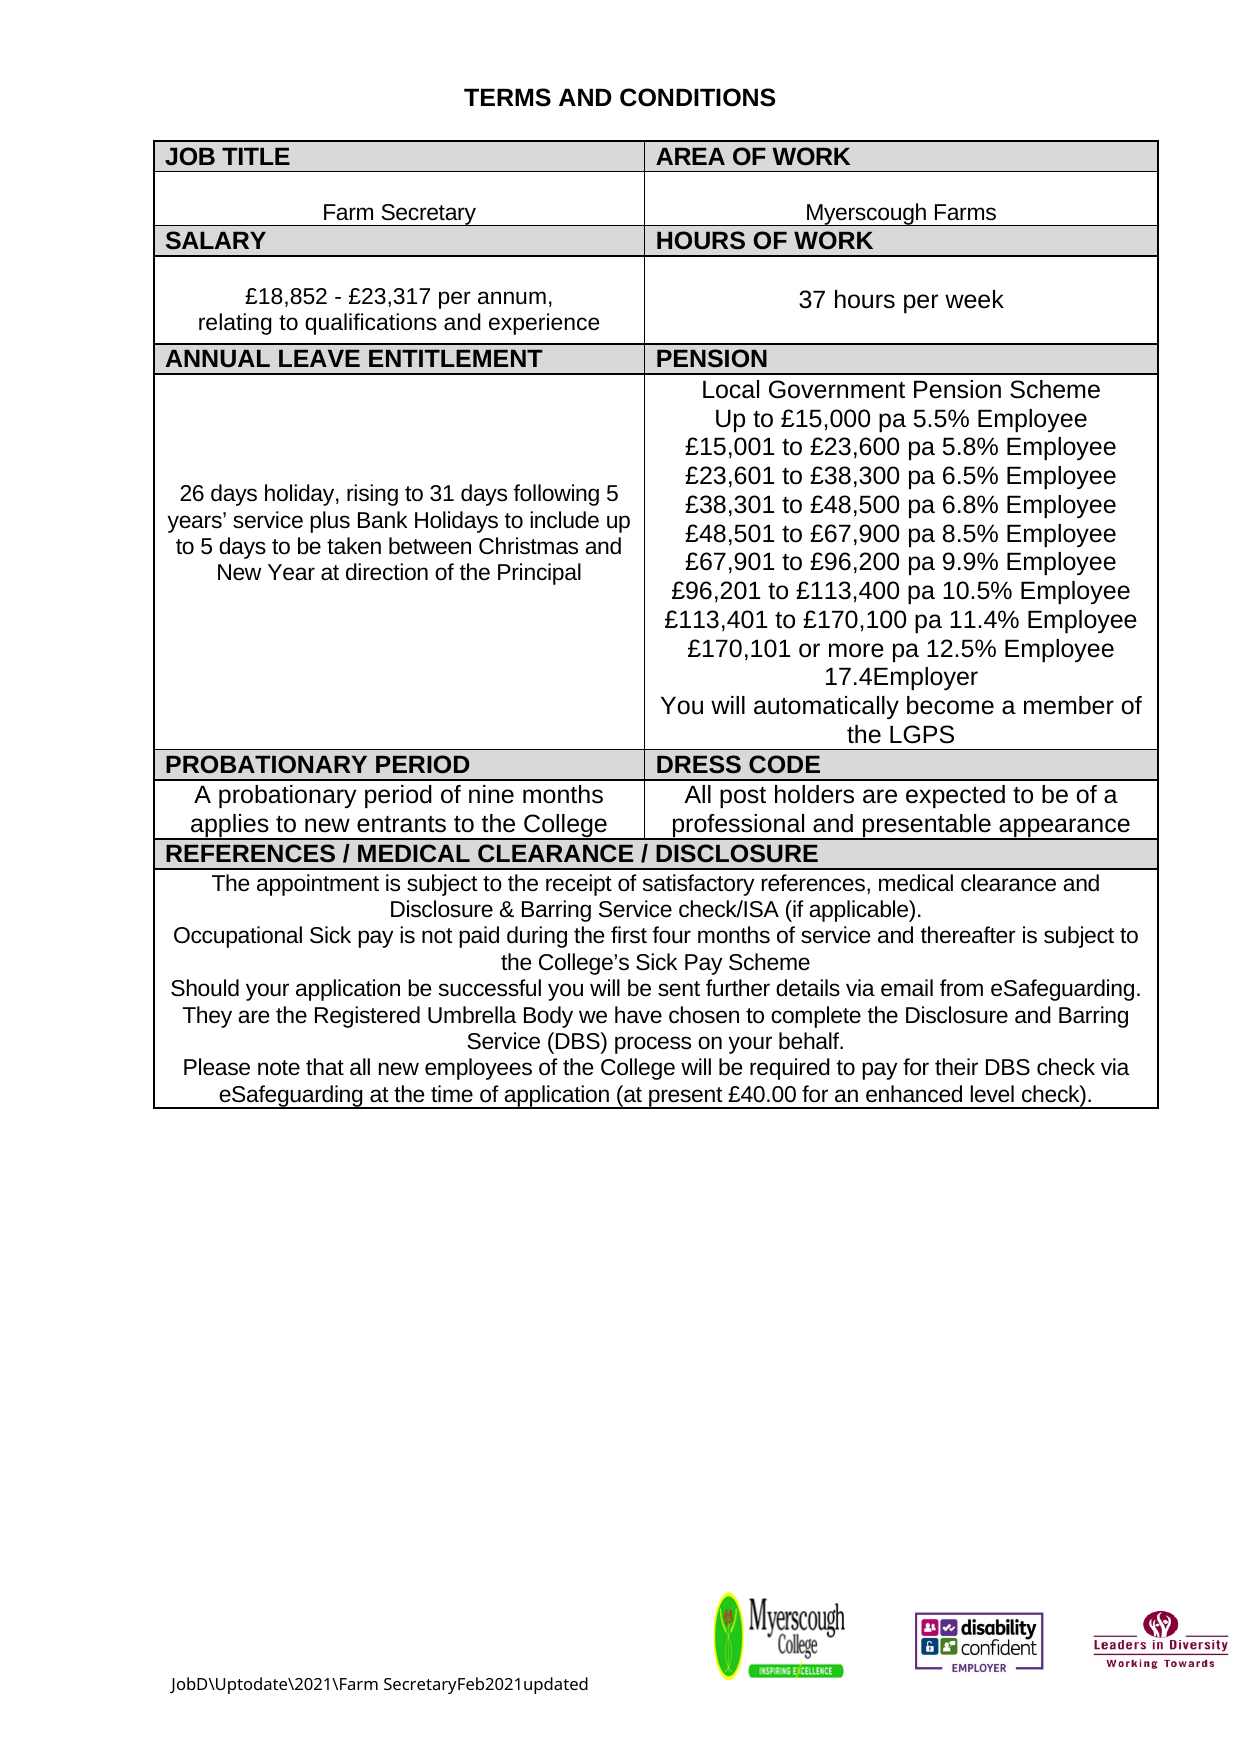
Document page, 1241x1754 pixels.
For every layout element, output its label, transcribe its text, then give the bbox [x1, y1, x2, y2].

text TERMS AND CONDITIONS [171, 83, 1069, 111]
picture [904, 1608, 1052, 1675]
table_cell The appointment is subject to the receipt of satisfactory references, medical clearance and Disclosure & Barring Service check/ISA (if applicable). Occupational Sick pay is not paid during the first four months of service and thereafter is subject to the College’s Sick Pay Scheme Should your application be successful you will be sent further details via email from eSafeguarding. They are the Registered Umbrella Body we have chosen to complete the Disclosure and Barring Service (DBS) process on your behalf. Please note that all new employees of the College will be required to pay for their DBS check via eSafeguarding at the time of application (at present £40.00 for an enhanced level check). [155, 870, 1157, 1107]
table_cell £18,852 - £23,317 per annum, relating to qualifications and experience [155, 257, 644, 343]
table_cell DRESS CODE [645, 750, 1157, 779]
picture [711, 1587, 848, 1690]
table_cell Local Government Pension Scheme Up to £15,000 pa 5.5% Employee £15,001 to £23,600 pa 5.8% Employee £23,601 to £38,300 pa 6.5% Employee £38,301 to £48,500 pa 6.8% Employee £48,501 to £67,900 pa 8.5% Employee £67,901 to £96,200 pa 9.9% Employee £96,201 to £113,400 pa 10.5% Employee £113,401 to £170,100 pa 11.4% Employee £170,101 or more pa 12.5% Employee 17.4Employer You will automatically become a member of the LGPS [645, 375, 1157, 748]
table_cell HOURS OF WORK [645, 226, 1157, 255]
table_cell PENSION [645, 345, 1157, 373]
table_cell 37 hours per week [645, 257, 1157, 343]
picture [1089, 1608, 1235, 1670]
table_cell ANNUAL LEAVE ENTITLEMENT [155, 345, 644, 373]
table_header JOB TITLE [155, 142, 644, 171]
table_cell PROBATIONARY PERIOD [155, 750, 644, 779]
table_cell A probationary period of nine months applies to new entrants to the College [155, 781, 644, 838]
table_header AREA OF WORK [645, 142, 1157, 171]
table_cell Myerscough Farms [645, 172, 1157, 225]
table_cell Farm Secretary [155, 172, 644, 225]
table_cell 26 days holiday, rising to 31 days following 5 years’ service plus Bank Holidays to include up to 5 days to be taken between Christmas and New Year at direction of the Principal [155, 375, 644, 748]
table_cell REFERENCES / MEDICAL CLEARANCE / DISCLOSURE [155, 840, 1157, 868]
table_cell All post holders are expected to be of a professional and presentable appearance [645, 781, 1157, 838]
table_cell SALARY [155, 226, 644, 255]
